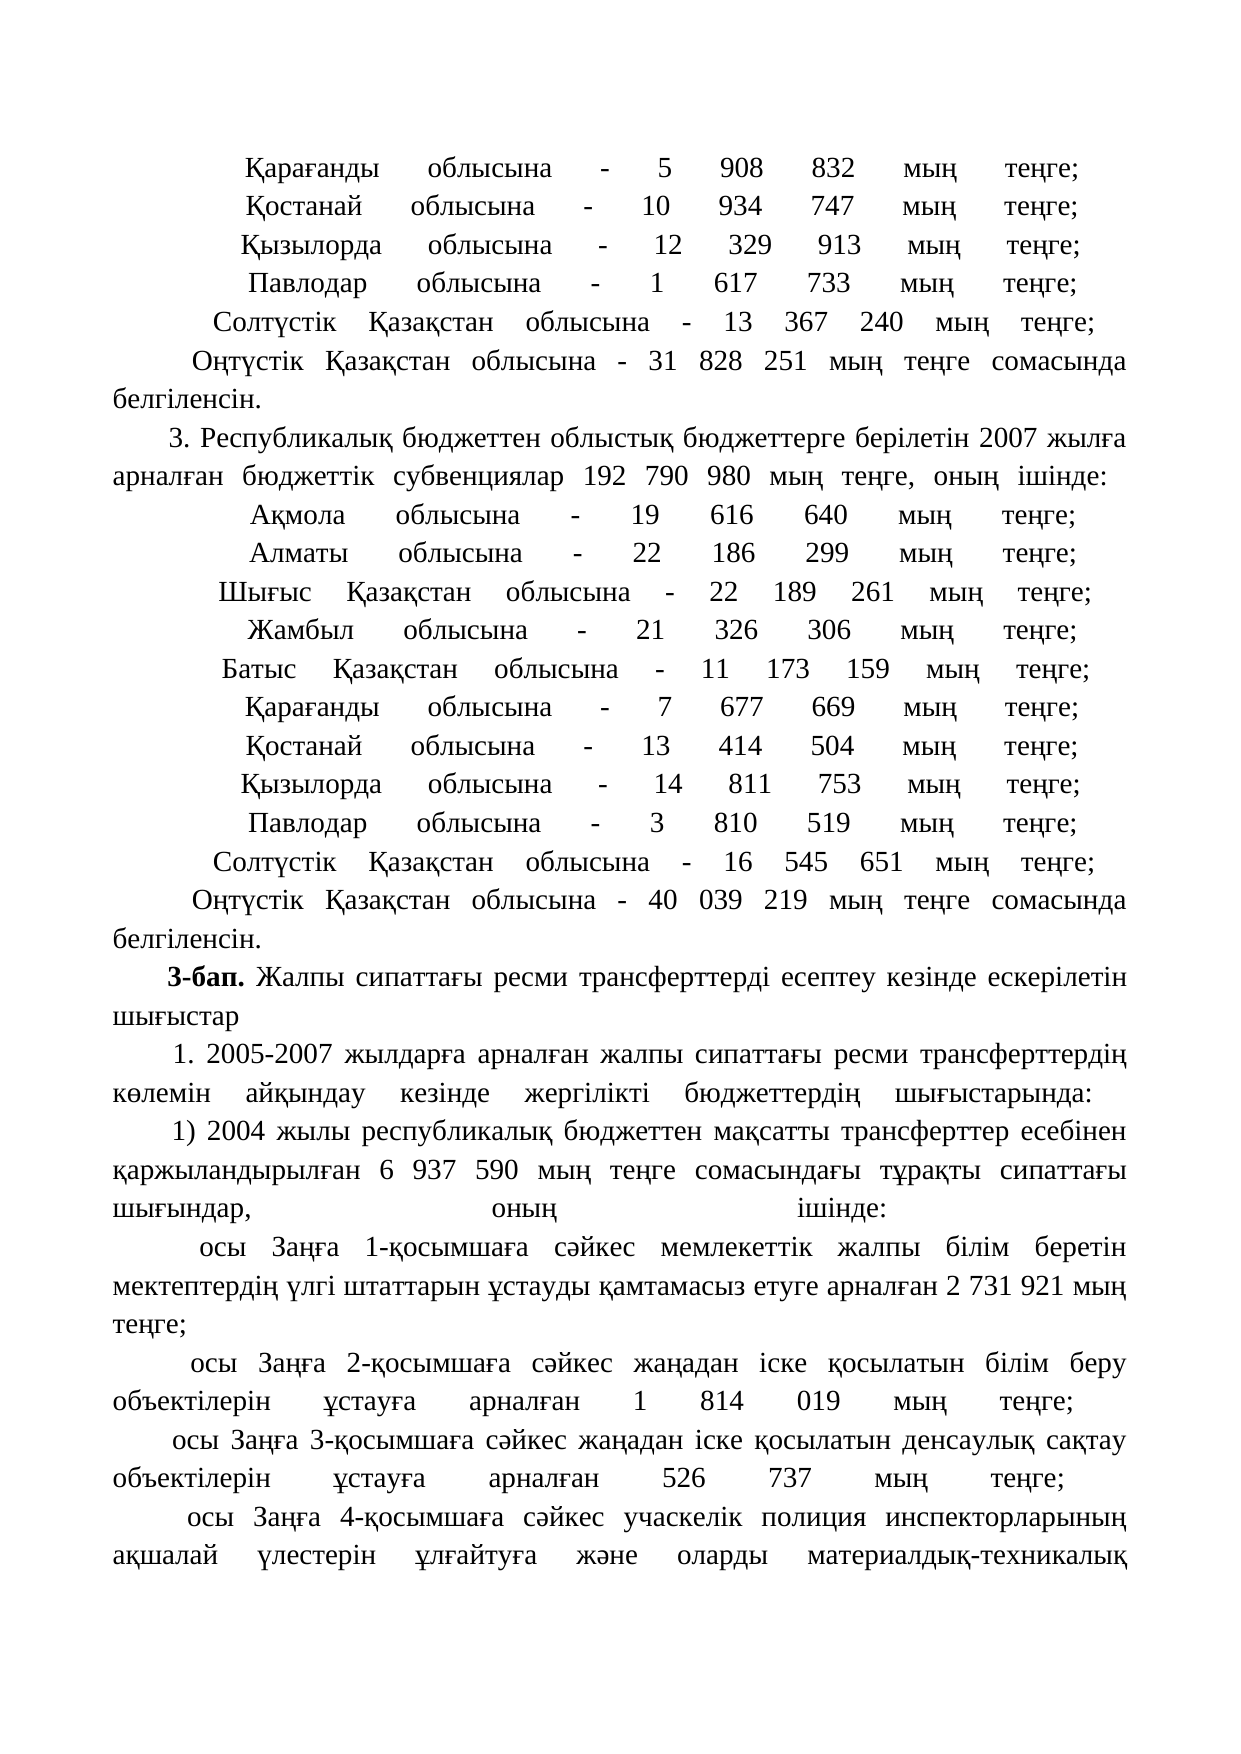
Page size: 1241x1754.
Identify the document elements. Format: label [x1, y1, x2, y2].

text [112, 150, 1128, 954]
text [112, 959, 1128, 1571]
